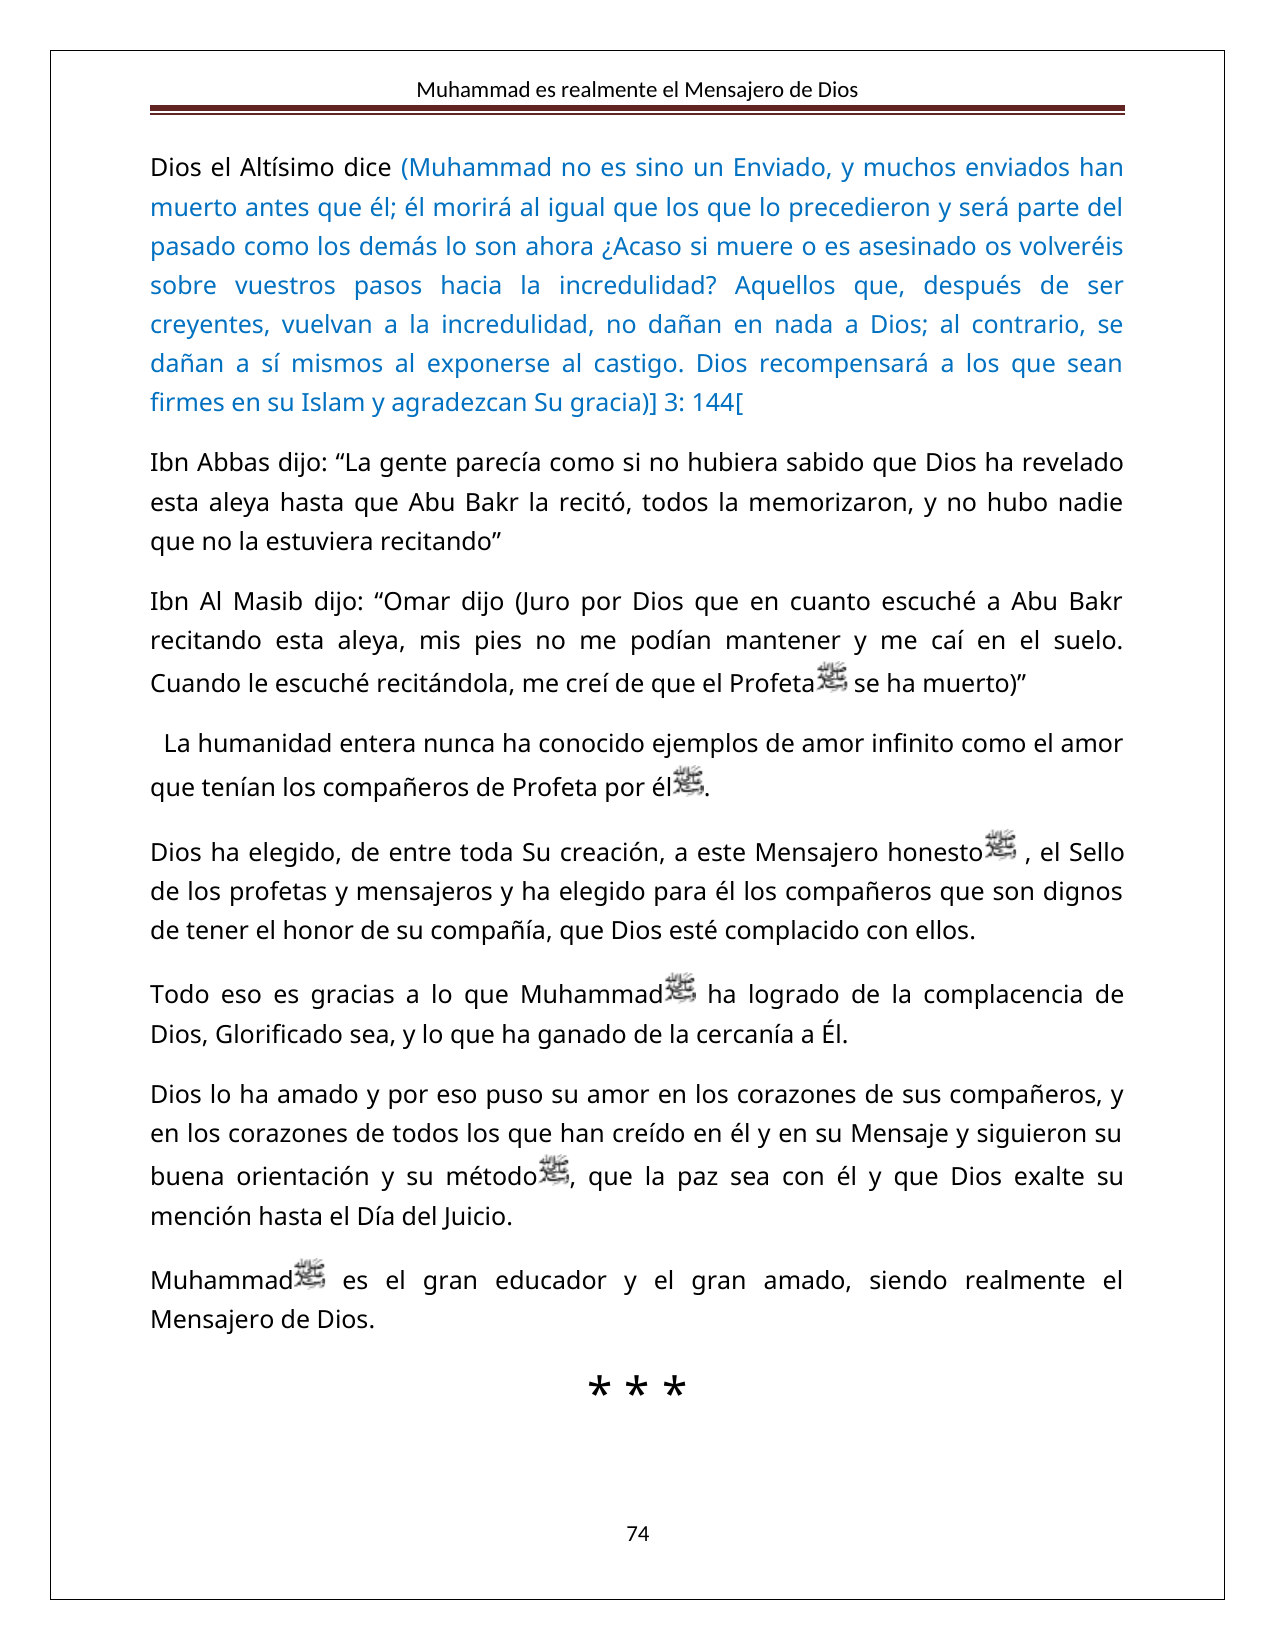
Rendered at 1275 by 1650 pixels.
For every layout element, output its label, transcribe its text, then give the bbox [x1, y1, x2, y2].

text Ibn Al Masib dijo: “Omar dijo (Juro por Dios que en cuanto escuché a Abu Bakr recitando esta aleya, mis pies no me podían mantener y me caí en el suelo. Cuando le escuché recitándola, me creí de que el Profeta se ha muerto)” [150, 583, 1125, 700]
text La humanidad entera nunca ha conocido ejemplos de amor infinito como el amor que tenían los compañeros de Profeta por él. [150, 726, 1125, 804]
text Dios lo ha amado y por eso puso su amor en los corazones de sus compañeros, y en los corazones de todos los que han creído en él y en su Mensaje y siguieron su buena orientación y su método, que la paz sea con él y que Dios exalte su mención hasta el Día del Juicio. [150, 1076, 1125, 1232]
text * * * [150, 1362, 1125, 1424]
text Ibn Abbas dijo: “La gente parecía como si no hubiera sabido que Dios ha revelado esta aleya hasta que Abu Bakr la recitó, todos la memorizaron, y no hubo nadie que no la estuviera recitando” [150, 445, 1125, 557]
picture [538, 1154, 570, 1186]
picture [672, 765, 704, 797]
picture [664, 972, 696, 1004]
text Dios ha elegido, de entre toda Su creación, a este Mensajero honesto , el Sello de los profetas y mensajeros y ha elegido para él los compañeros que son dignos de tener el honor de su compañía, que Dios esté complacido con ellos. [150, 830, 1125, 947]
text Dios el Altísimo dice (Muhammad no es sino un Enviado, y muchos enviados han muerto antes que él; él morirá al igual que los que lo precedieron y será parte del pasado como los demás lo son ahora ¿Acaso si muere o es asesinado os volveréis sobre vuestros pasos hacia la incredulidad? Aquellos que, después de ser creyentes, vuelvan a la incredulidad, no dañan en nada a Dios; al contrario, se dañan a sí mismos al exponerse al castigo. Dios recompensará a los que sean firmes en su Islam y agradezcan Su gracia)] 3: 144[ [150, 150, 1125, 419]
text Todo eso es gracias a lo que Muhammad ha logrado de la complacencia de Dios, Glorificado sea, y lo que ha ganado de la cercanía a Él. [150, 973, 1125, 1050]
text Muhammad es el gran educador y el gran amado, siendo realmente el Mensajero de Dios. [150, 1258, 1125, 1336]
picture [816, 661, 848, 693]
picture [293, 1258, 325, 1290]
picture [984, 829, 1017, 861]
